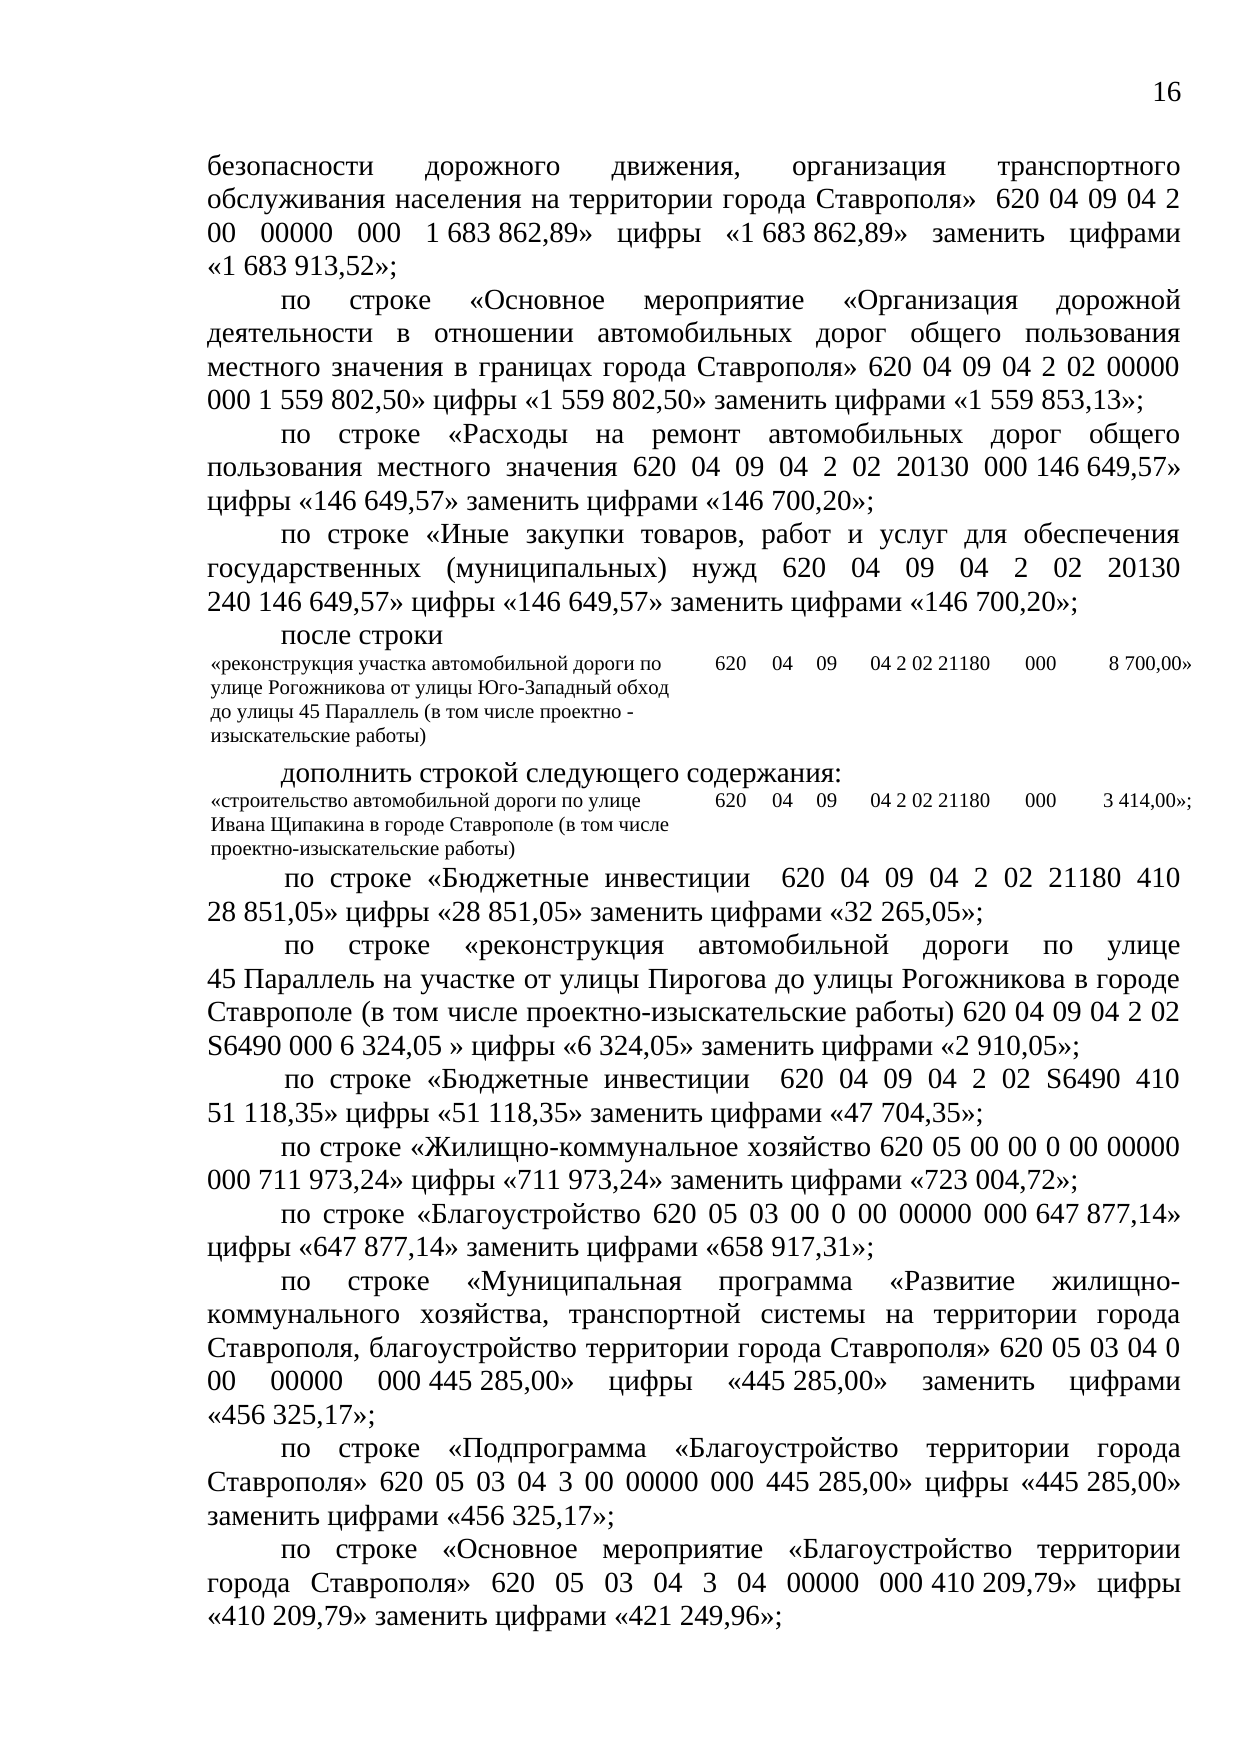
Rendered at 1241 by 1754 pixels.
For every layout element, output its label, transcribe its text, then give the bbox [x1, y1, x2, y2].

text по строке «Расходы на ремонт автомобильных дорог общего пользования местного значения 620 04 09 04 2 02 20130 000 146 649,57» цифры «146 649,57» заменить цифрами «146 700,20»; [207, 416, 1181, 517]
table_header 09 [805, 651, 849, 755]
text по строке «Бюджетные инвестиции 620 04 09 04 2 02 S6490 410 51 118,35» цифры «51 118,35» заменить цифрами «47 704,35»; [207, 1062, 1181, 1129]
text по строке «Основное мероприятие «Организация дорожной деятельности в отношении автомобильных дорог общего пользования местного значения в границах города Ставрополя» 620 04 09 04 2 02 00000 000 1 559 802,50» цифры «1 559 802,50» заменить цифрами «1 559 853,13»; [207, 282, 1181, 416]
text после строки [207, 617, 1181, 651]
table_header 620 [701, 788, 760, 860]
text по строке «Жилищно-коммунальное хозяйство 620 05 00 00 0 00 00000 000 711 973,24» цифры «711 973,24» заменить цифрами «723 004,72»; [207, 1129, 1181, 1196]
table_header 8 700,00» [1070, 651, 1203, 755]
text дополнить строкой следующего содержания: [207, 755, 1181, 788]
table_header 620 [701, 651, 760, 755]
table_header 3 414,00»; [1070, 788, 1203, 860]
table_header 04 [760, 788, 804, 860]
text по строке «реконструкция автомобильной дороги по улице 45 Параллель на участке от улицы Пирогова до улицы Рогожникова в городе Ставрополе (в том числе проектно-изыскательские работы) 620 04 09 04 2 02 S6490 000 6 324,05 » цифры «6 324,05» заменить цифрами «2 910,05»; [207, 927, 1181, 1062]
text по строке «Муниципальная программа «Развитие жилищно-коммунального хозяйства, транспортной системы на территории города Ставрополя, благоустройство территории города Ставрополя» 620 05 03 04 0 00 00000 000 445 285,00» цифры «445 285,00» заменить цифрами «456 325,17»; [207, 1263, 1181, 1431]
text по строке «Подпрограмма «Благоустройство территории города Ставрополя» 620 05 03 04 3 00 00000 000 445 285,00» цифры «445 285,00» заменить цифрами «456 325,17»; [207, 1431, 1181, 1531]
table_header 04 2 02 21180 [849, 788, 1011, 860]
text по строке «Бюджетные инвестиции 620 04 09 04 2 02 21180 410 28 851,05» цифры «28 851,05» заменить цифрами «32 265,05»; [207, 860, 1181, 927]
table_header «строительство автомобильной дороги по улице Ивана Щипакина в городе Ставрополе (в том числе проектно-изыскательские работы) [199, 788, 701, 860]
table_header 000 [1011, 788, 1070, 860]
table_header 04 [760, 651, 804, 755]
text по строке «Основное мероприятие «Благоустройство территории города Ставрополя» 620 05 03 04 3 04 00000 000 410 209,79» цифры «410 209,79» заменить цифрами «421 249,96»; [207, 1531, 1181, 1632]
table_header 000 [1011, 651, 1070, 755]
text по строке «Иные закупки товаров, работ и услуг для обеспечения государственных (муниципальных) нужд 620 04 09 04 2 02 20130 240 146 649,57» цифры «146 649,57» заменить цифрами «146 700,20»; [207, 517, 1181, 617]
table_header 09 [805, 788, 849, 860]
text по строке «Благоустройство 620 05 03 00 0 00 00000 000 647 877,14» цифры «647 877,14» заменить цифрами «658 917,31»; [207, 1196, 1181, 1263]
table_header «реконструкция участка автомобильной дороги по улице Рогожникова от улицы Юго-Западный обход до улицы 45 Параллель (в том числе проектно - изыскательские работы) [199, 651, 701, 755]
table_header 04 2 02 21180 [849, 651, 1011, 755]
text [207, 148, 1181, 282]
